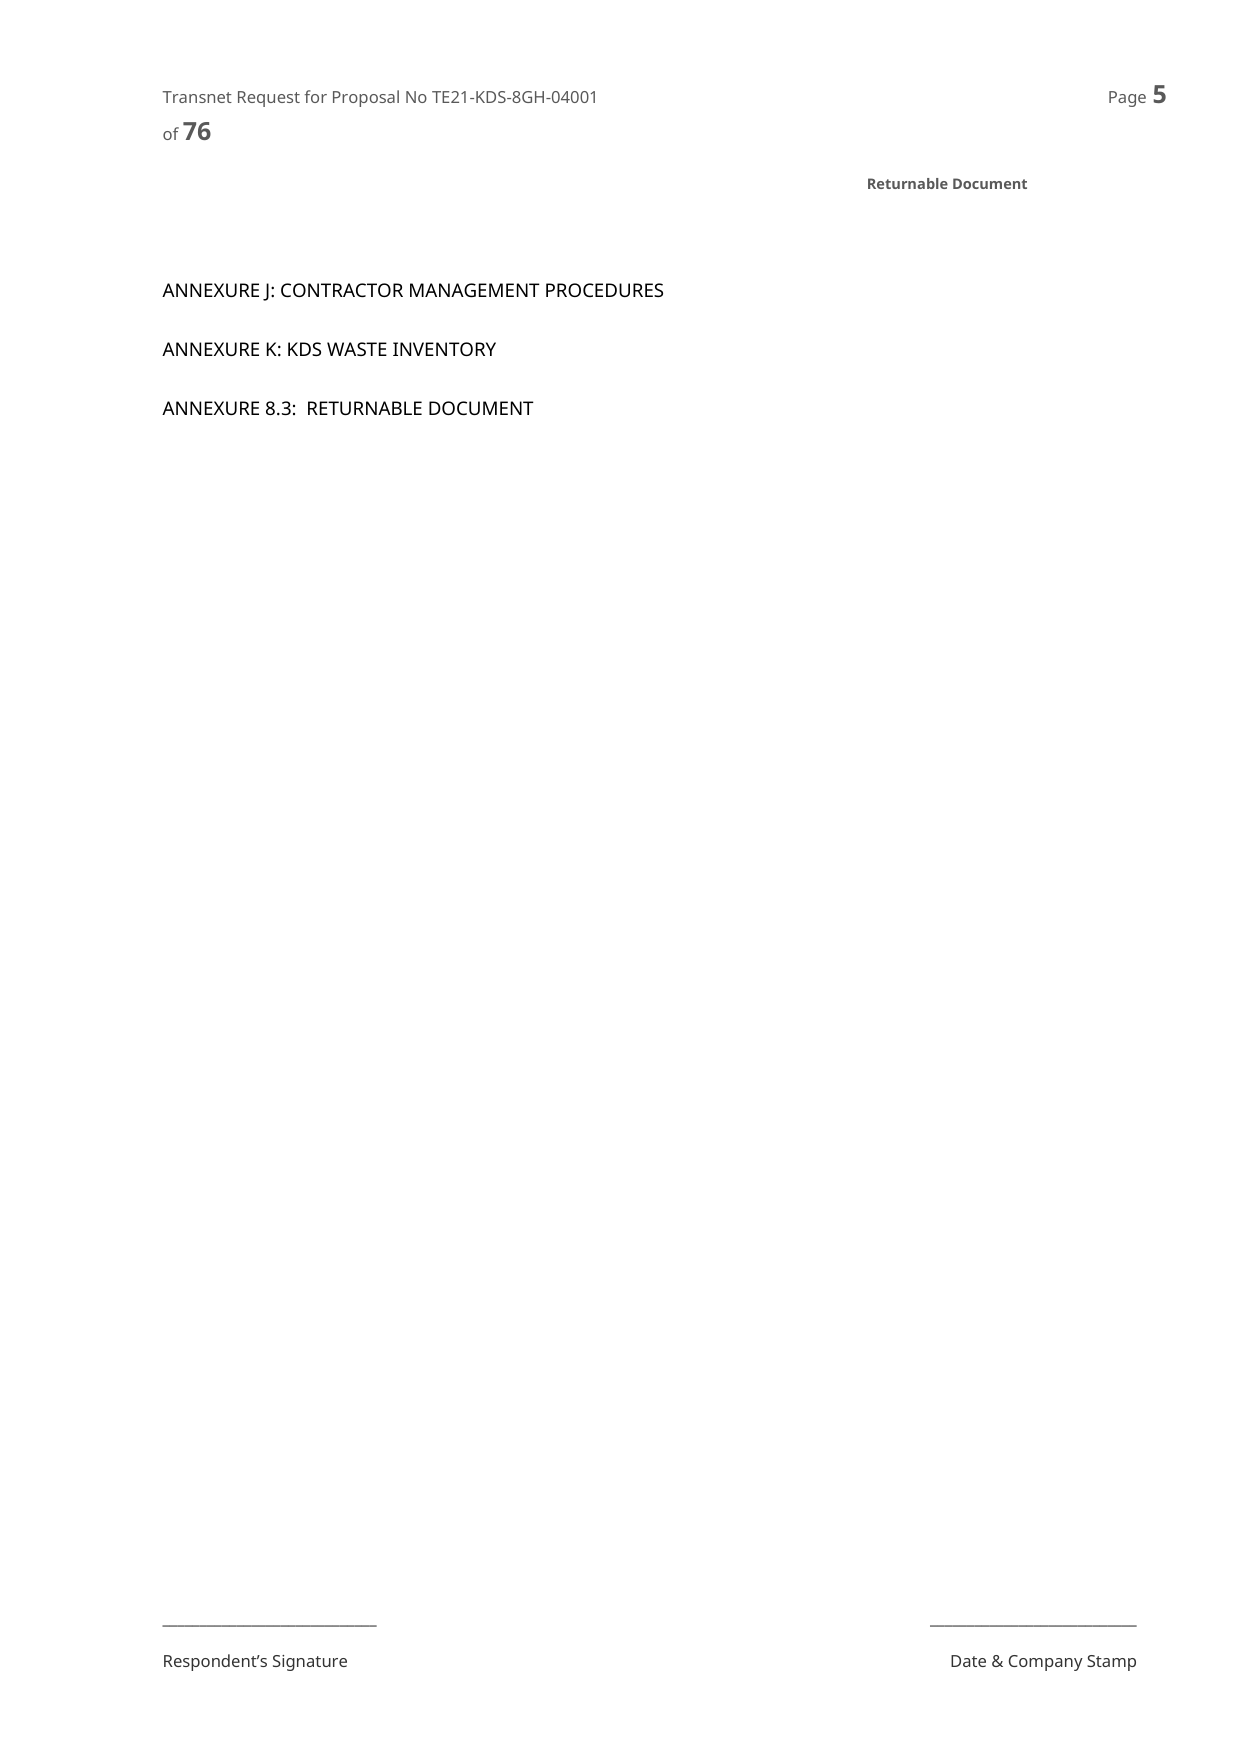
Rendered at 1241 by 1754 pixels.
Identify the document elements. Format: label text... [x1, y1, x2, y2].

text ANNEXURE 8.3: RETURNABLE DOCUMENT [162, 395, 1167, 421]
text ANNEXURE K: KDS WASTE INVENTORY [162, 336, 1167, 362]
text ANNEXURE J: CONTRACTOR MANAGEMENT PROCEDURES [162, 277, 1167, 303]
